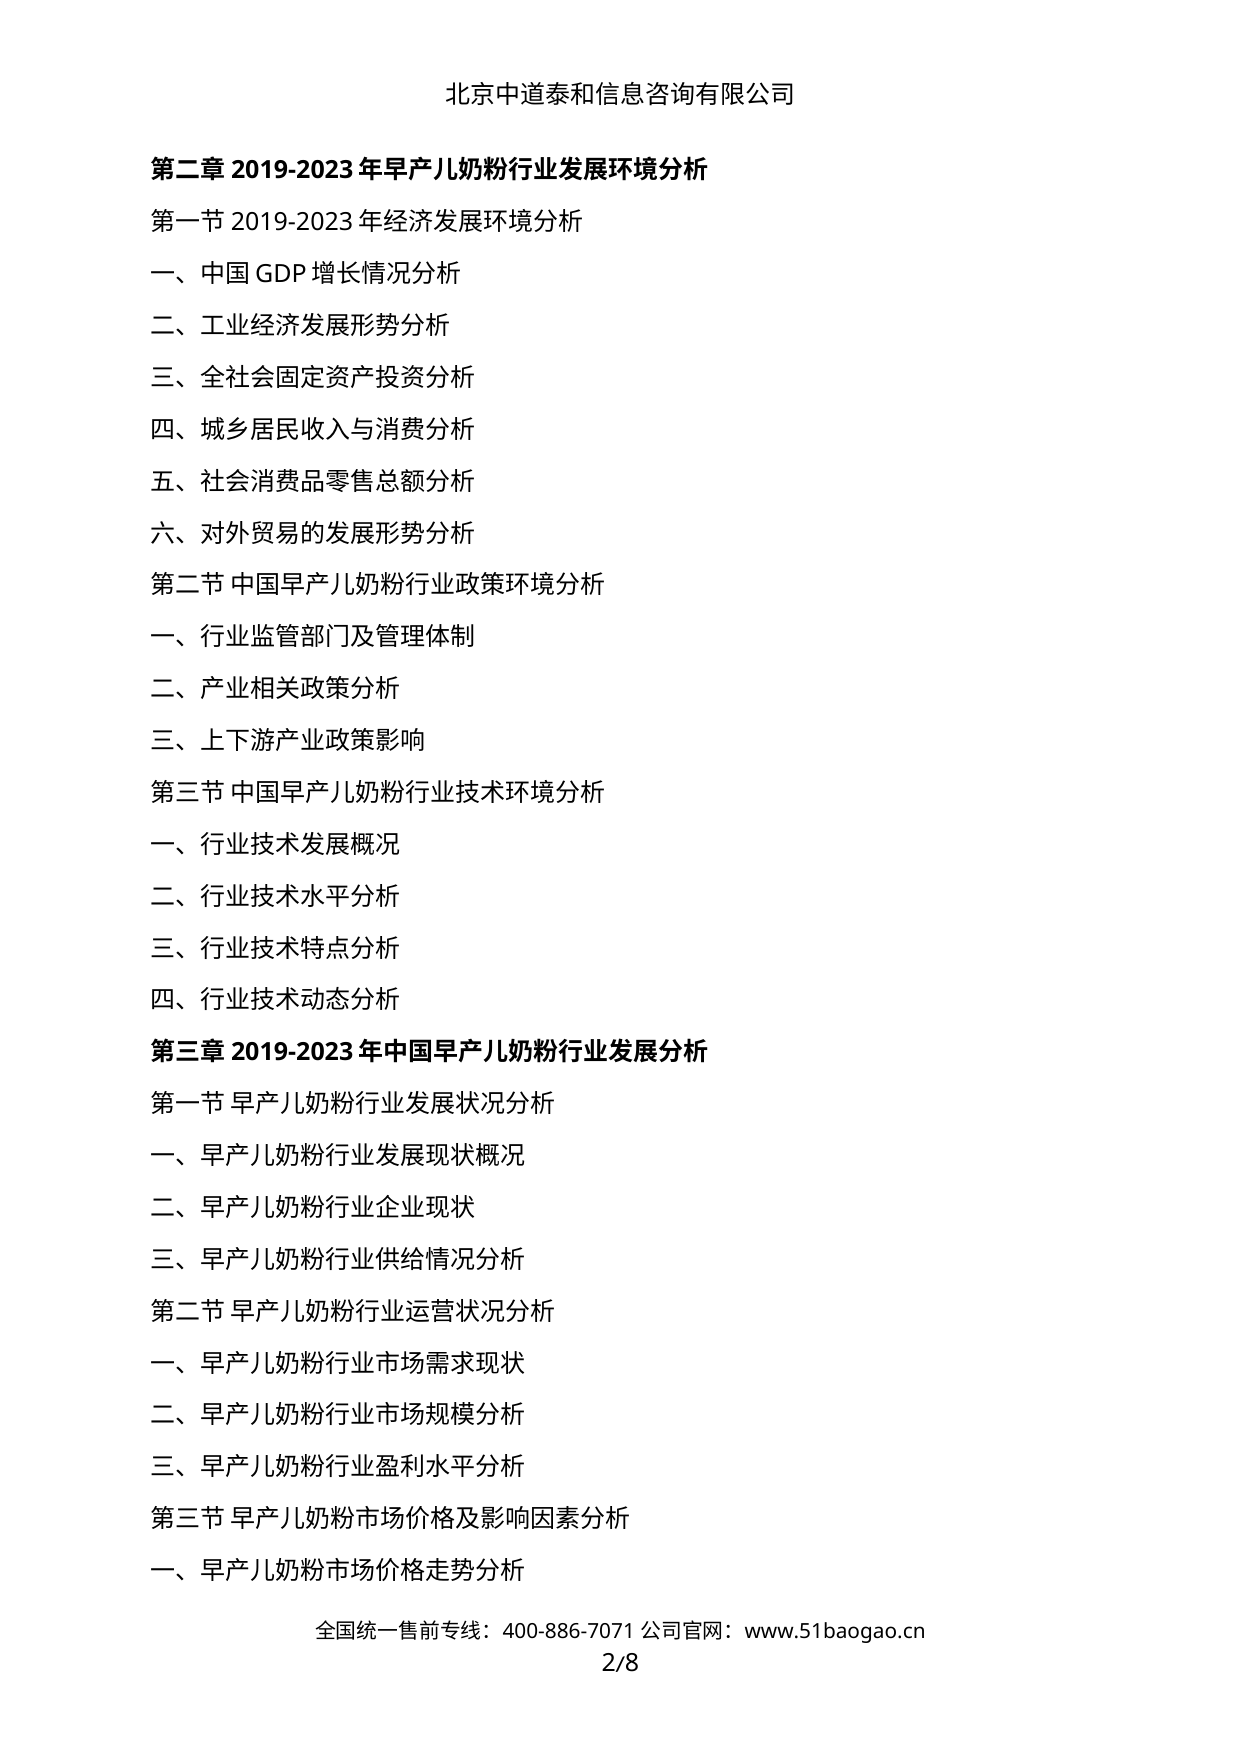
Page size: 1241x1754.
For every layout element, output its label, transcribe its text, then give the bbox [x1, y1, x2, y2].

text 二、产业相关政策分析 [150, 669, 1090, 705]
text 二、早产儿奶粉行业市场规模分析 [150, 1395, 1090, 1431]
text 第二节 早产儿奶粉行业运营状况分析 [150, 1291, 1090, 1327]
text 四、城乡居民收入与消费分析 [150, 409, 1090, 446]
text 二、早产儿奶粉行业企业现状 [150, 1187, 1090, 1224]
text 第三节 中国早产儿奶粉行业技术环境分析 [150, 772, 1090, 809]
text 第三节 早产儿奶粉市场价格及影响因素分析 [150, 1499, 1090, 1535]
text 第一节 早产儿奶粉行业发展状况分析 [150, 1084, 1090, 1120]
text 三、早产儿奶粉行业盈利水平分析 [150, 1447, 1090, 1483]
text 第一节 2019-2023年经济发展环境分析 [150, 202, 1090, 238]
text 三、早产儿奶粉行业供给情况分析 [150, 1239, 1090, 1276]
text 二、行业技术水平分析 [150, 876, 1090, 912]
text 一、早产儿奶粉行业发展现状概况 [150, 1136, 1090, 1172]
text 三、行业技术特点分析 [150, 928, 1090, 964]
text 五、社会消费品零售总额分析 [150, 461, 1090, 497]
text 三、上下游产业政策影响 [150, 721, 1090, 757]
text 一、中国GDP增长情况分析 [150, 254, 1090, 290]
text 第二节 中国早产儿奶粉行业政策环境分析 [150, 565, 1090, 601]
text 第三章 2019-2023年中国早产儿奶粉行业发展分析 [150, 1032, 1090, 1068]
text 二、工业经济发展形势分析 [150, 306, 1090, 342]
text 三、全社会固定资产投资分析 [150, 357, 1090, 394]
text 六、对外贸易的发展形势分析 [150, 513, 1090, 549]
text 四、行业技术动态分析 [150, 980, 1090, 1016]
text 一、行业监管部门及管理体制 [150, 617, 1090, 653]
text 第二章 2019-2023年早产儿奶粉行业发展环境分析 [150, 150, 1090, 186]
text 一、早产儿奶粉市场价格走势分析 [150, 1551, 1090, 1587]
text 一、行业技术发展概况 [150, 824, 1090, 861]
text 一、早产儿奶粉行业市场需求现状 [150, 1343, 1090, 1379]
